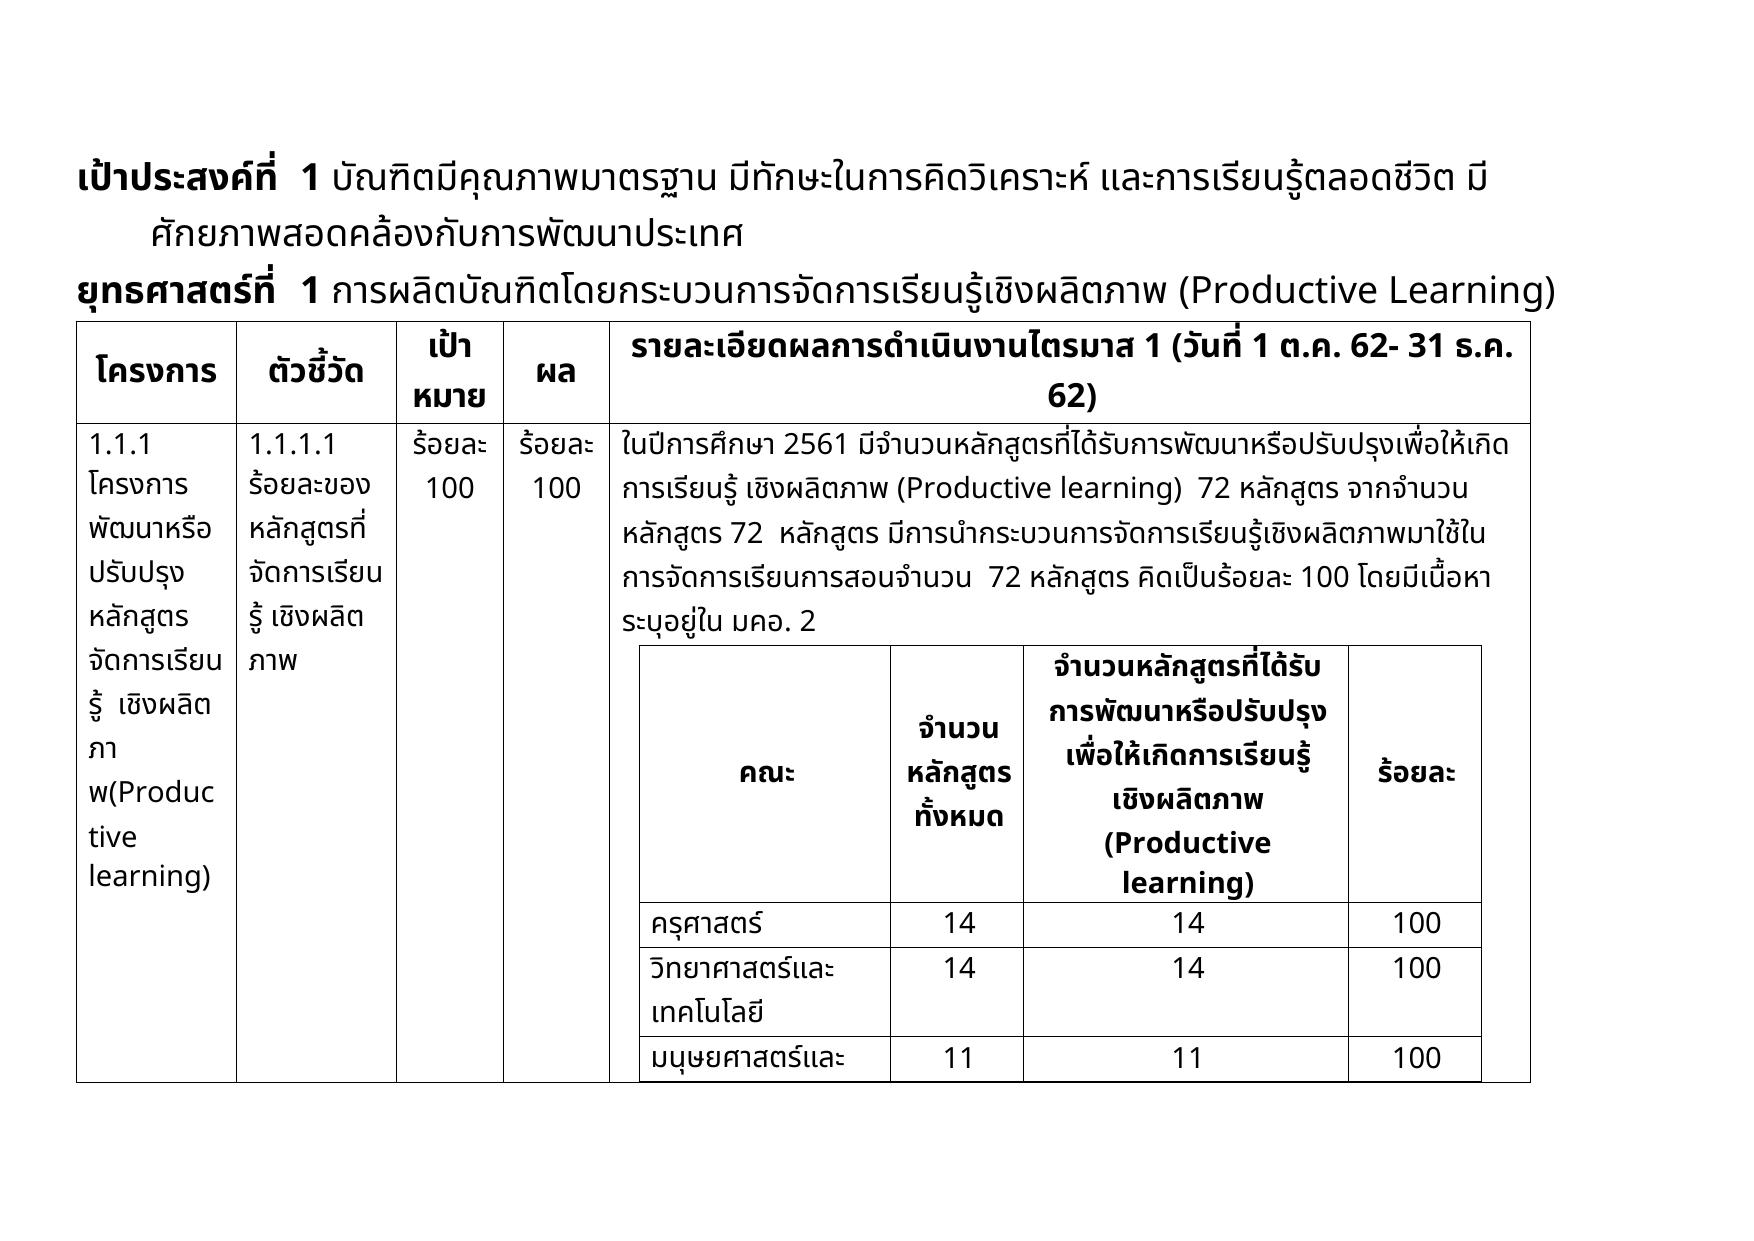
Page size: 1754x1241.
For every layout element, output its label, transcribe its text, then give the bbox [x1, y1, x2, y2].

text ยุทธศาสตร์ที่ 1 การผลิตบัณฑิตโดยกระบวนการจัดการเรียนรู้เชิงผลิตภาพ (Productive Learning) [76, 264, 1604, 321]
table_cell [237, 424, 396, 1082]
table_header โครงการ [77, 322, 236, 422]
table_header ตัวชี้วัด [237, 322, 396, 422]
table_cell ร้อยละ 100 [504, 424, 609, 1082]
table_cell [77, 424, 236, 1082]
table_header ผล [504, 322, 609, 422]
table_header เป้าหมาย [397, 322, 503, 422]
table_header รายละเอียดผลการดำเนินงานไตรมาส 1 (วันที่ 1 ต.ค. 62- 31 ธ.ค. 62) [610, 322, 1530, 422]
text เป้าประสงค์ที่ 1 บัณฑิตมีคุณภาพมาตรฐาน มีทักษะในการคิดวิเคราะห์ และการเรียนรู้ตลอดชีวิต มีศักยภาพสอดคล้องกับการพัฒนาประเทศ [76, 150, 1604, 264]
table_cell ร้อยละ 100 [397, 424, 503, 1082]
